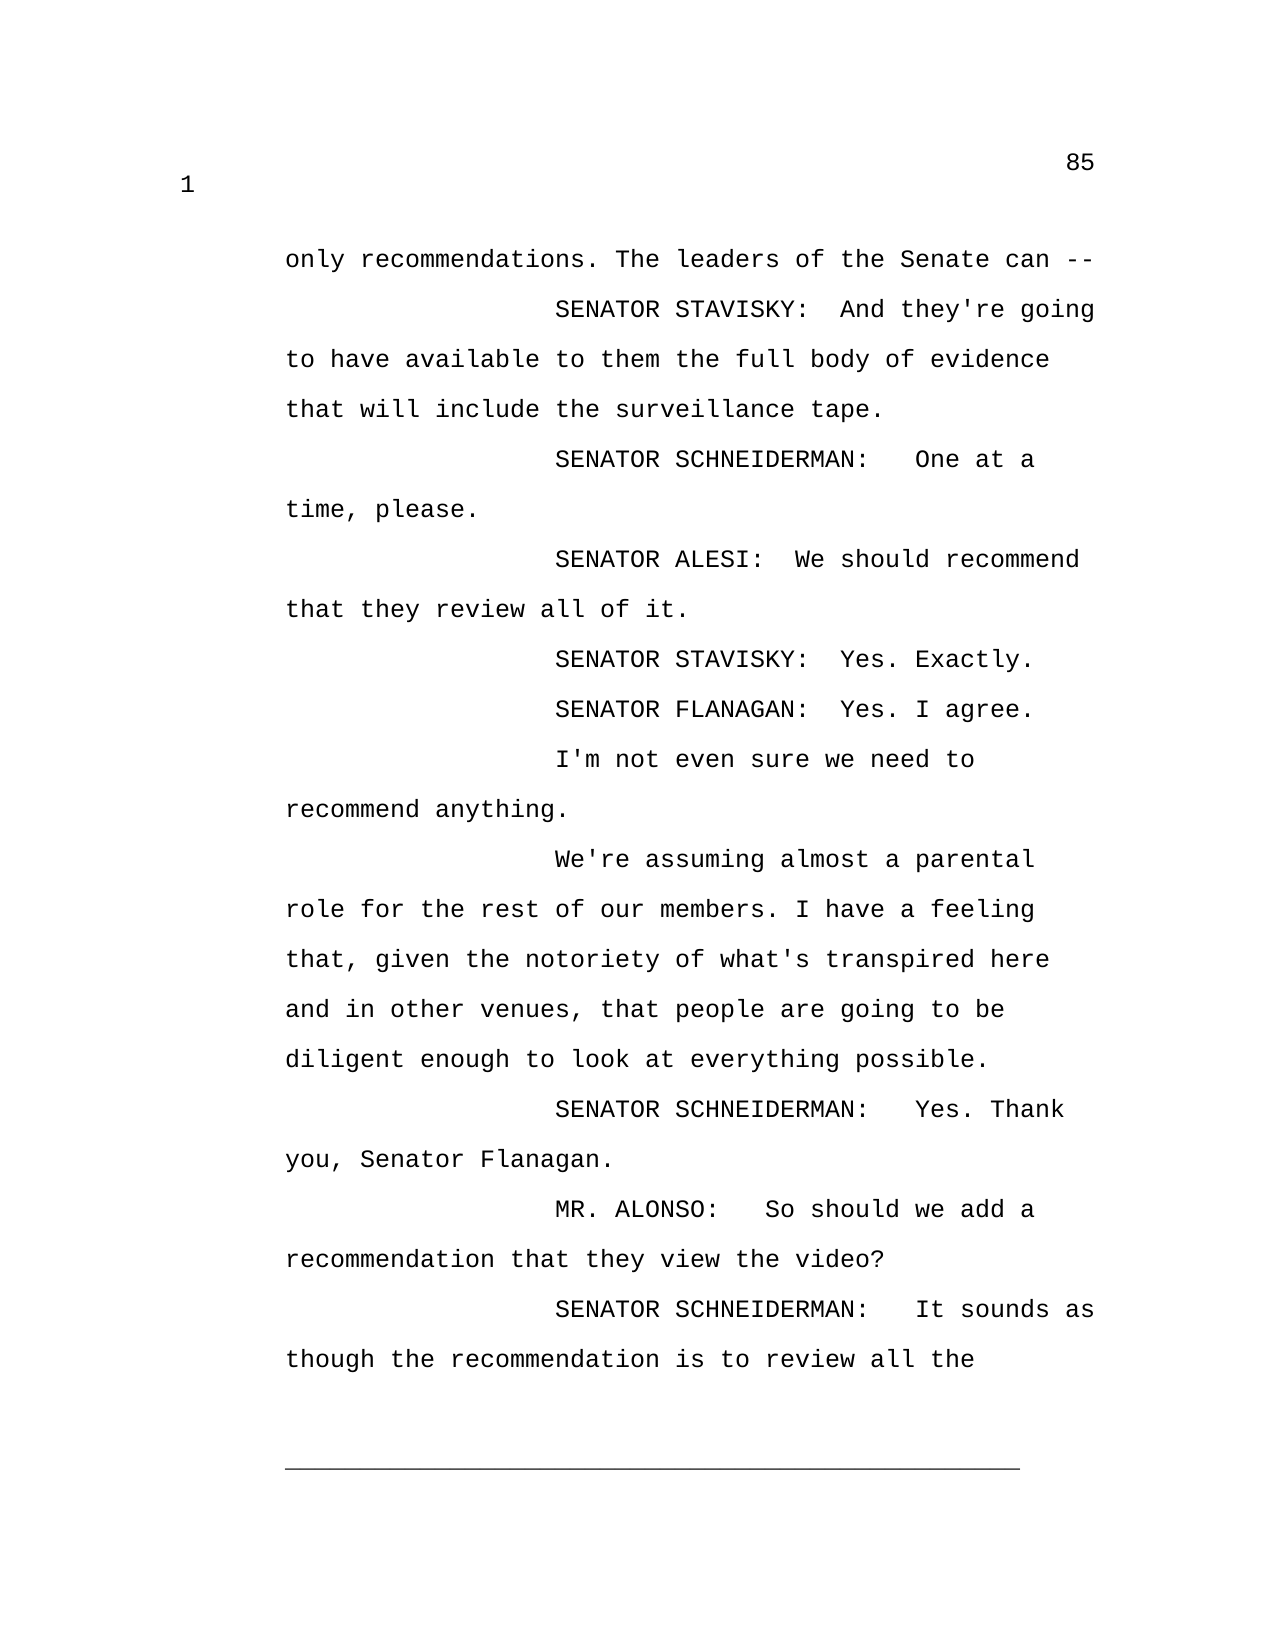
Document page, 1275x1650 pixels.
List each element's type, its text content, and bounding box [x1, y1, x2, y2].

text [285, 1275, 1095, 1375]
text SENATOR SCHNEIDERMAN: Yes. Thank you, Senator Flanagan. [285, 1075, 1095, 1175]
text MR. ALONSO: So should we add a recommendation that they view the video? [285, 1175, 1095, 1275]
text I'm not even sure we need to recommend anything. [285, 725, 1095, 825]
text SENATOR STAVISKY: Yes. Exactly. [285, 625, 1095, 675]
text SENATOR ALESI: We should recommend that they review all of it. [285, 525, 1095, 625]
text SENATOR STAVISKY: And they're going to have available to them the full body of evidence that will include the surveillance tape. [285, 275, 1095, 425]
text We're assuming almost a parental role for the rest of our members. I have a feeling that, given the notoriety of what's transpired here and in other venues, that people are going to be diligent enough to look at everything possible. [285, 825, 1095, 1075]
text SENATOR FLANAGAN: Yes. I agree. [285, 675, 1095, 725]
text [285, 225, 1095, 275]
text SENATOR SCHNEIDERMAN: One at a time, please. [285, 425, 1095, 525]
